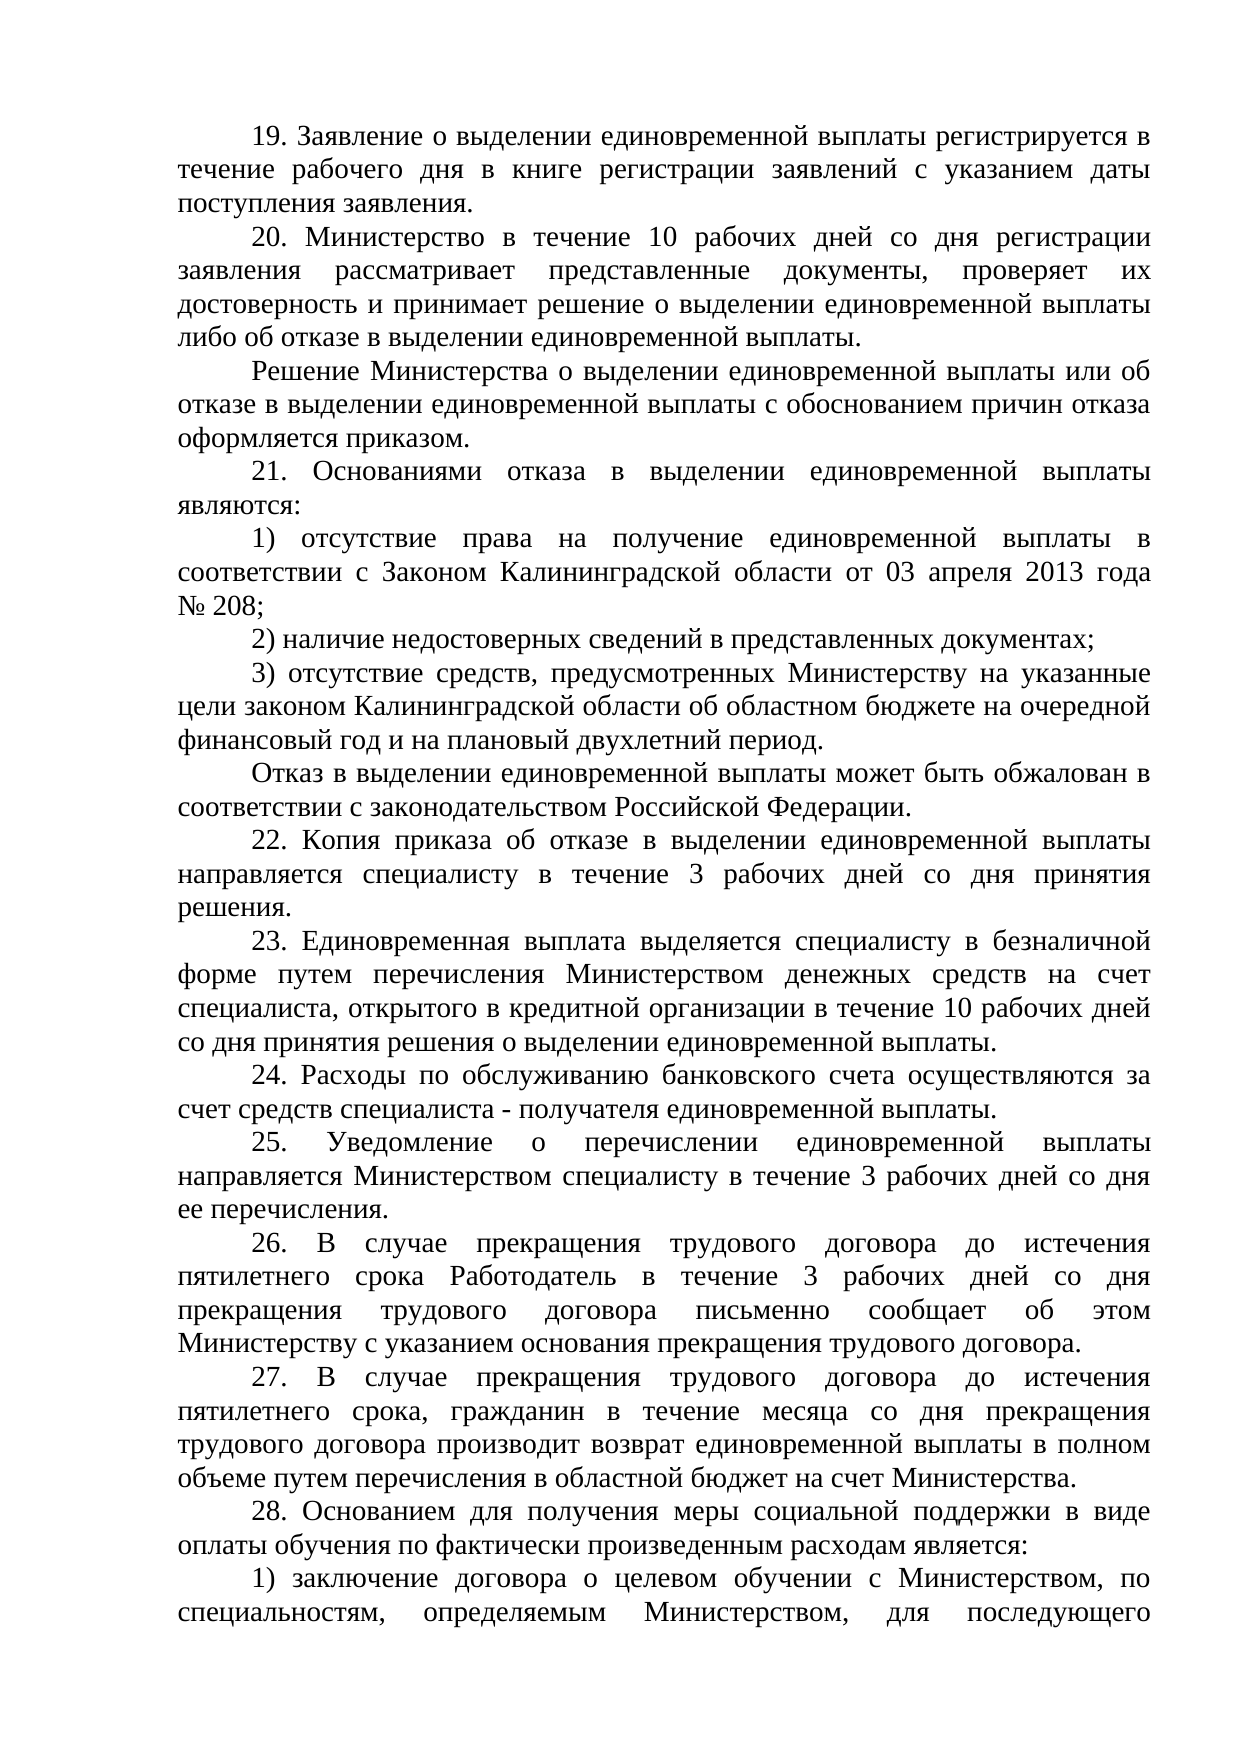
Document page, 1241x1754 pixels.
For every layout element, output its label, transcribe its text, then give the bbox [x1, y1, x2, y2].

text 27. В случае прекращения трудового договора до истечения пятилетнего срока, гражданин в течение месяца со дня прекращения трудового договора производит возврат единовременной выплаты в полном объеме путем перечисления в областной бюджет на счет Министерства. [177, 1359, 1152, 1493]
text Отказ в выделении единовременной выплаты может быть обжалован в соответствии с законодательством Российской Федерации. [177, 755, 1152, 822]
text 3) отсутствие средств, предусмотренных Министерству на указанные цели законом Калининградской области об областном бюджете на очередной финансовый год и на плановый двухлетний период. [177, 655, 1152, 755]
text 24. Расходы по обслуживанию банковского счета осуществляются за счет средств специалиста - получателя единовременной выплаты. [177, 1057, 1152, 1124]
text 22. Копия приказа об отказе в выделении единовременной выплаты направляется специалисту в течение 3 рабочих дней со дня принятия решения. [177, 822, 1152, 923]
text 26. В случае прекращения трудового договора до истечения пятилетнего срока Работодатель в течение 3 рабочих дней со дня прекращения трудового договора письменно сообщает об этом Министерству с указанием основания прекращения трудового договора. [177, 1225, 1152, 1359]
text 19. Заявление о выделении единовременной выплаты регистрируется в течение рабочего дня в книге регистрации заявлений с указанием даты поступления заявления. [177, 118, 1152, 219]
text 2) наличие недостоверных сведений в представленных документах; [177, 621, 1152, 655]
text 23. Единовременная выплата выделяется специалисту в безналичной форме путем перечисления Министерством денежных средств на счет специалиста, открытого в кредитной организации в течение 10 рабочих дней со дня принятия решения о выделении единовременной выплаты. [177, 923, 1152, 1057]
text 20. Министерство в течение 10 рабочих дней со дня регистрации заявления рассматривает представленные документы, проверяет их достоверность и принимает решение о выделении единовременной выплаты либо об отказе в выделении единовременной выплаты. [177, 219, 1152, 353]
text 21. Основаниями отказа в выделении единовременной выплаты являются: [177, 453, 1152, 521]
text 1) отсутствие права на получение единовременной выплаты в соответствии с Законом Калининградской области от 03 апреля 2013 года № 208; [177, 521, 1152, 621]
text 25. Уведомление о перечислении единовременной выплаты направляется Министерством специалисту в течение 3 рабочих дней со дня ее перечисления. [177, 1124, 1152, 1225]
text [177, 1560, 1152, 1627]
text 28. Основанием для получения меры социальной поддержки в виде оплаты обучения по фактически произведенным расходам является: [177, 1493, 1152, 1560]
text Решение Министерства о выделении единовременной выплаты или об отказе в выделении единовременной выплаты с обоснованием причин отказа оформляется приказом. [177, 353, 1152, 453]
